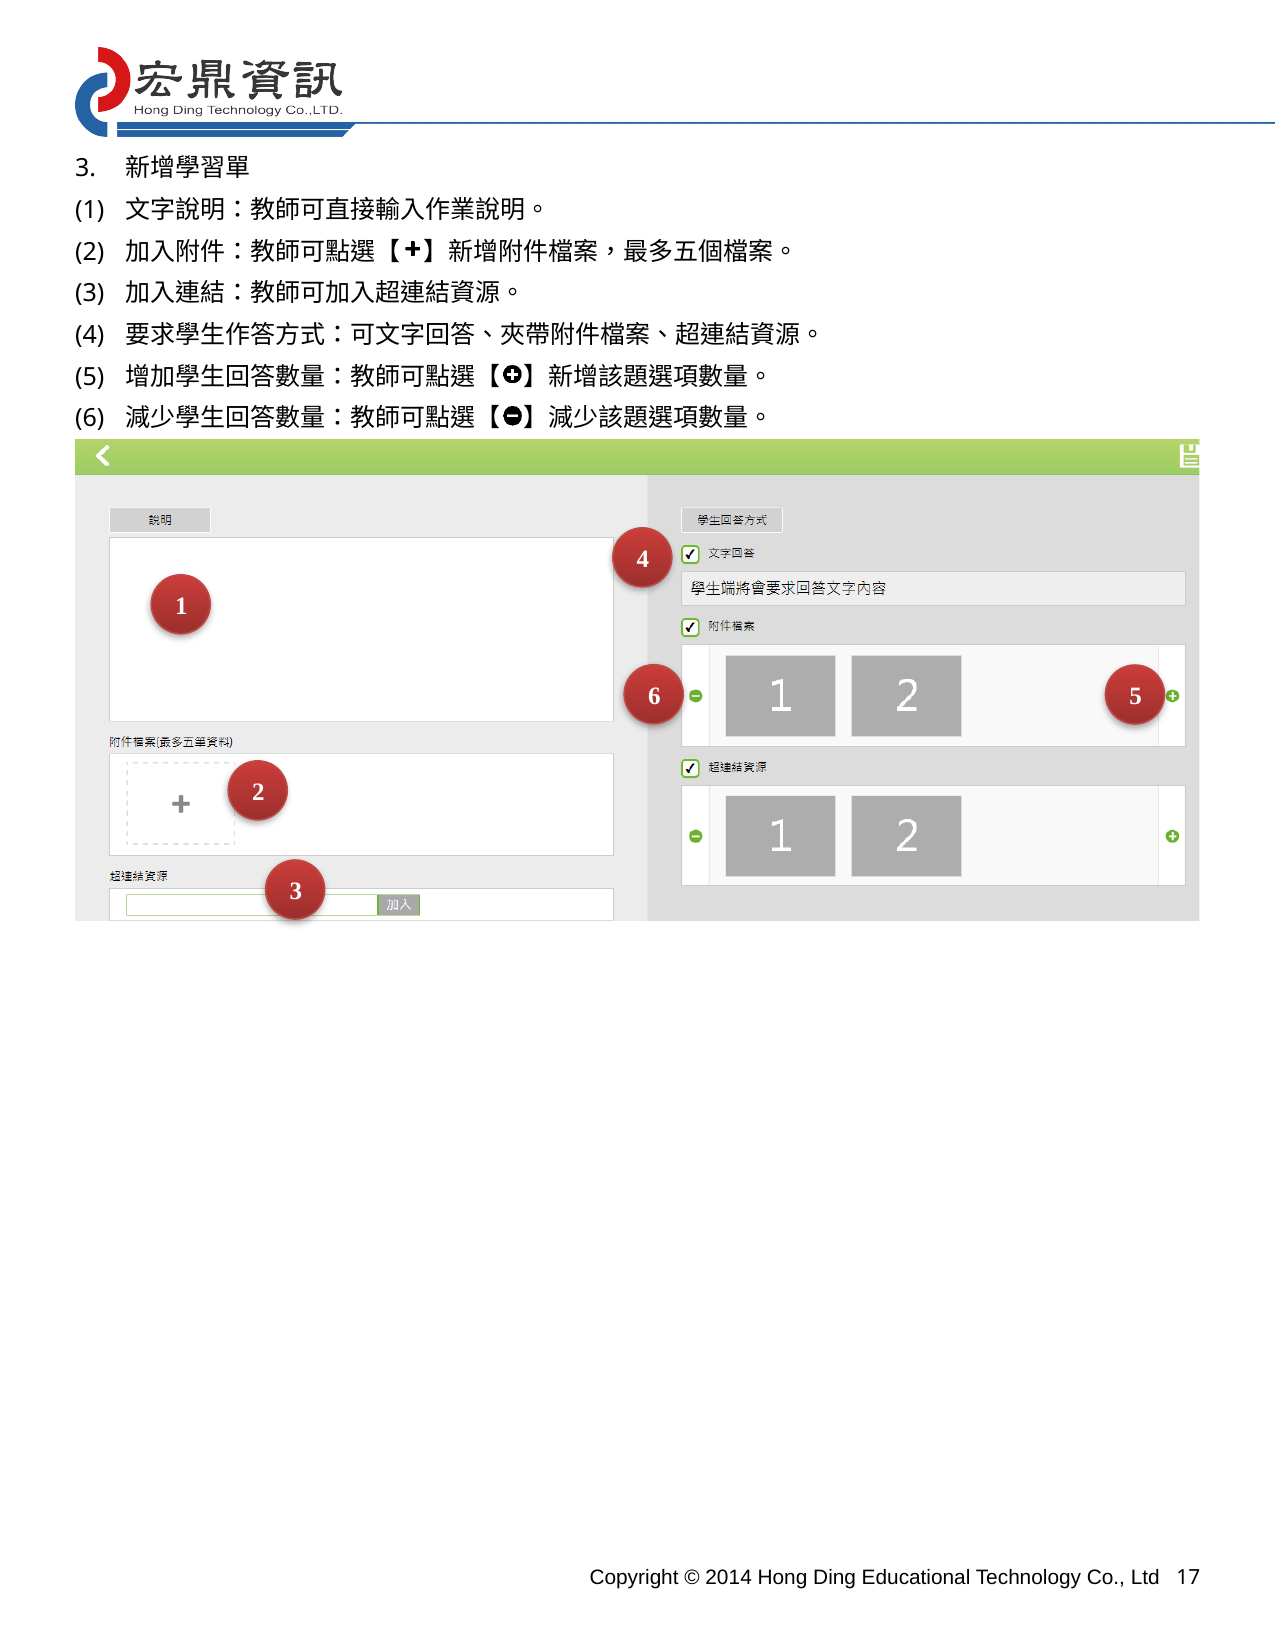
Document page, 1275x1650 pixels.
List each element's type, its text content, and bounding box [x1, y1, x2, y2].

list 新增學習單 [75, 148, 1200, 184]
list 文字說明：教師可直接輸入作業說明。 [75, 189, 1200, 226]
picture [75, 47, 1275, 137]
list 要求學生作答方式：可文字回答、夾帶附件檔案、超連結資源。 [75, 314, 1200, 351]
picture [500, 361, 524, 385]
picture [75, 439, 1200, 921]
list 加入附件：教師可點選【】新增附件檔案，最多五個檔案。 [75, 231, 1200, 267]
picture [500, 403, 524, 427]
list 減少學生回答數量：教師可點選【】減少該題選項數量。 [75, 398, 1200, 434]
list 增加學生回答數量：教師可點選【】新增該題選項數量。 [75, 356, 1200, 392]
picture [400, 236, 424, 260]
list 加入連結：教師可加入超連結資源。 [75, 273, 1200, 309]
